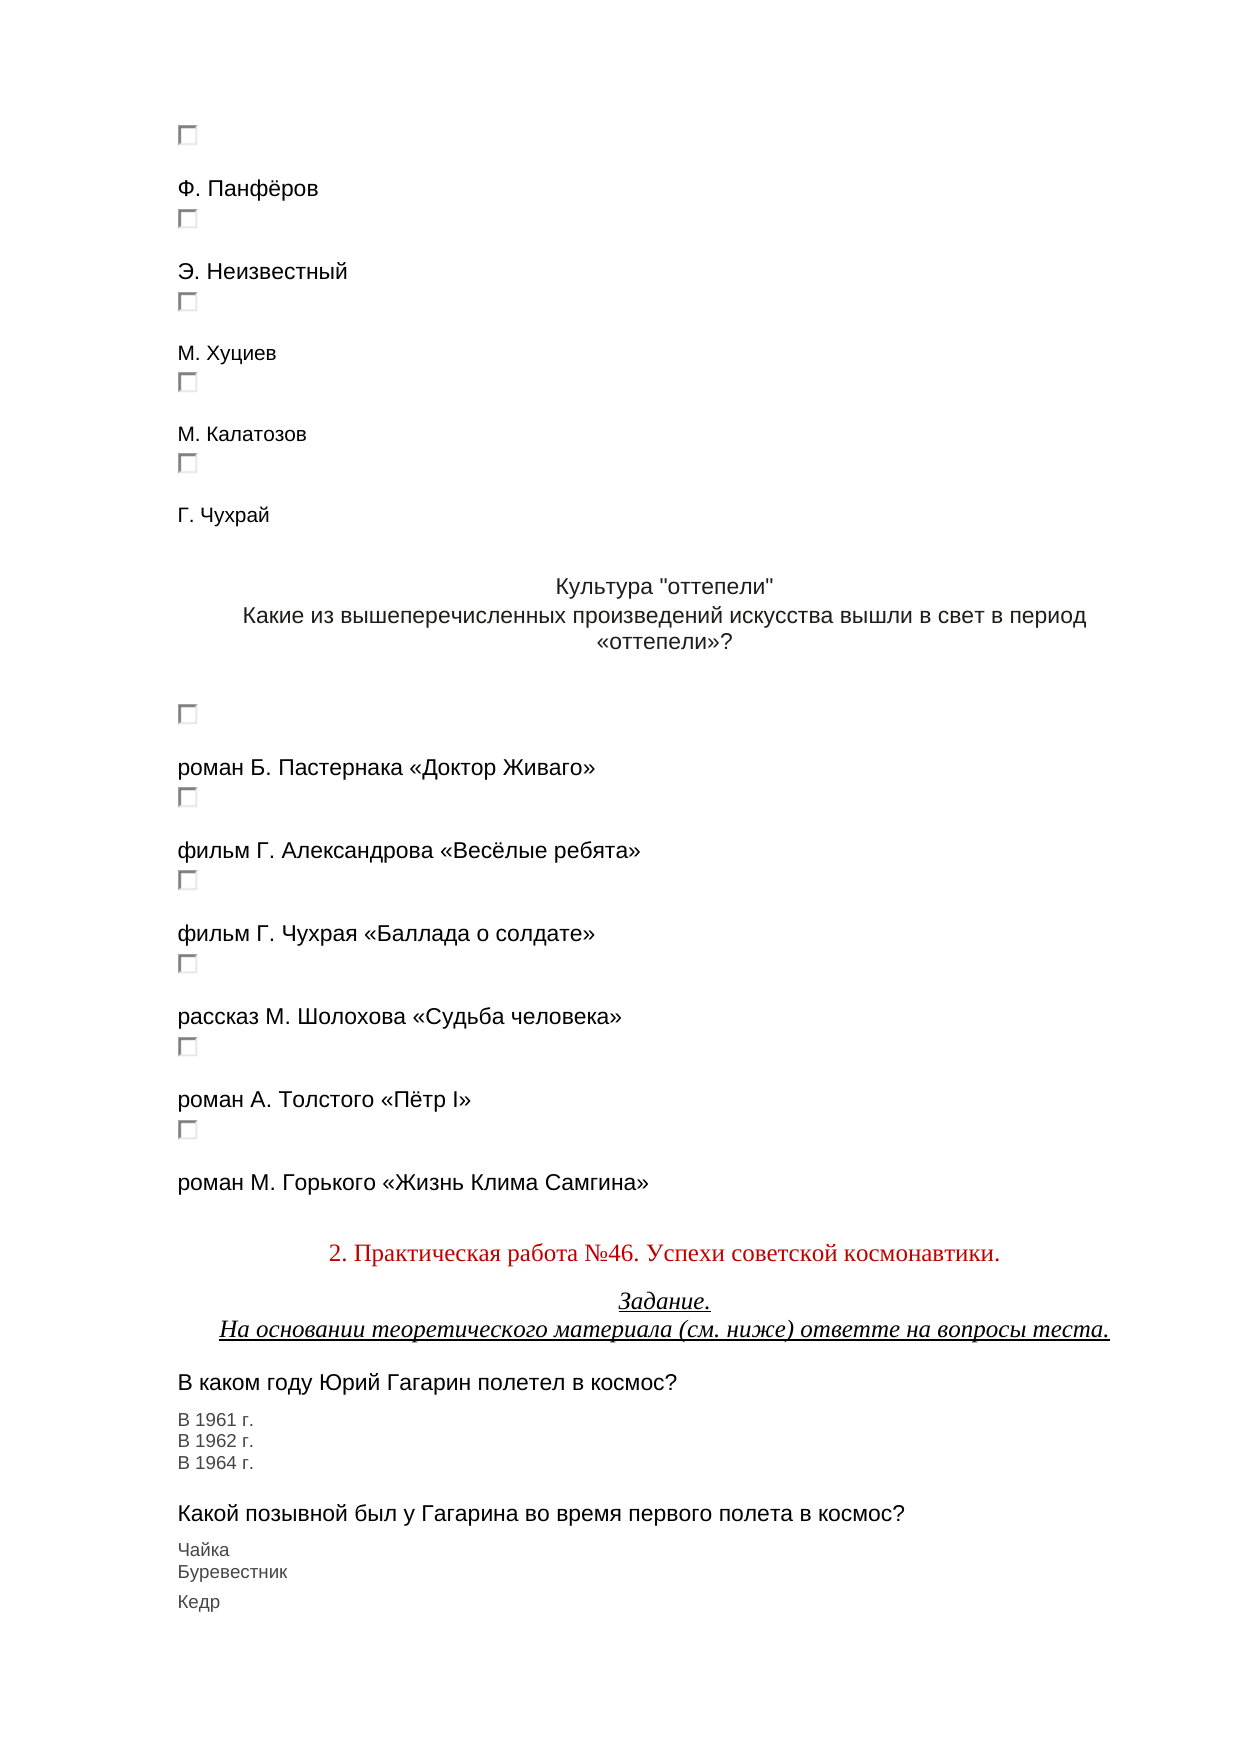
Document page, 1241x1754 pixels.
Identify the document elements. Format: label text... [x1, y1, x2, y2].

text фильм Г. Чухрая «Баллада о солдате» [177, 920, 1152, 946]
text В 1964 г. [177, 1452, 1152, 1473]
text М. Хуциев [177, 341, 1152, 365]
text роман Б. Пастернака «Доктор Живаго» [177, 754, 1152, 780]
text На основании теоретического материала (см. ниже) ответте на вопросы теста. [177, 1314, 1152, 1343]
text роман М. Горького «Жизнь Клима Самгина» [177, 1169, 1152, 1196]
text М. Калатозов [177, 422, 1152, 446]
text Буревестник [177, 1560, 1152, 1582]
text рассказ М. Шолохова «Судьба человека» [177, 1003, 1152, 1029]
text роман А. Толстого «Пётр I» [177, 1086, 1152, 1112]
text В 1962 г. [177, 1430, 1152, 1452]
text Какие из вышеперечисленных произведений искусства вышли в свет в период «оттепели»? [177, 602, 1152, 654]
text Г. Чухрай [177, 503, 1152, 527]
text Ф. Панфёров [177, 175, 1152, 201]
text В 1961 г. [177, 1409, 1152, 1430]
text Чайка [177, 1539, 1152, 1560]
text Кедр [177, 1582, 1152, 1614]
text 2. Практическая работа №46. Успехи советской космонавтики. [177, 1238, 1152, 1267]
subtitle Культура "оттепели" [177, 573, 1152, 599]
text фильм Г. Александрова «Весёлые ребята» [177, 837, 1152, 863]
text В каком году Юрий Гагарин полетел в космос? [177, 1369, 1152, 1396]
text Э. Неизвестный [177, 258, 1152, 284]
text Задание. [177, 1286, 1152, 1314]
text Какой позывной был у Гагарина во время первого полета в космос? [177, 1499, 1152, 1526]
